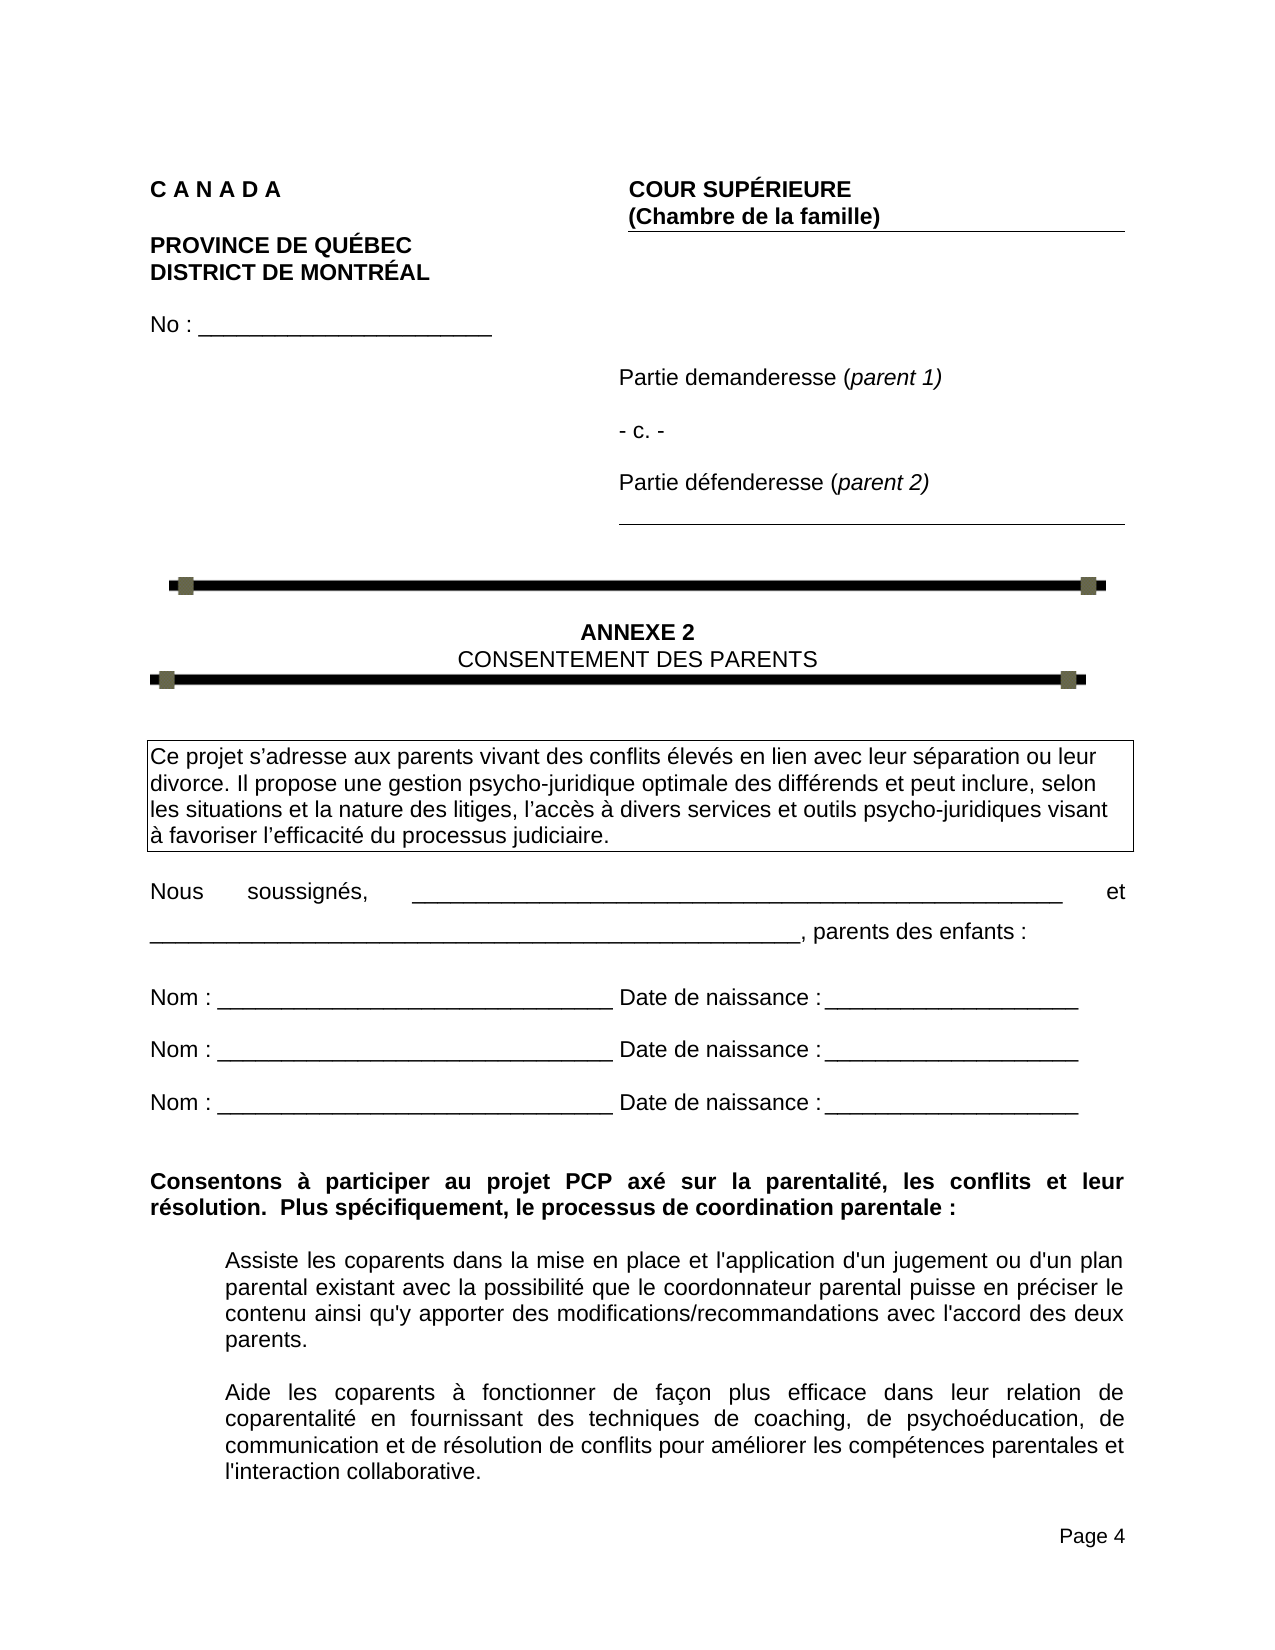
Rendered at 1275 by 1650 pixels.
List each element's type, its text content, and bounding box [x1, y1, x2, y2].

text PROVINCE DE QUÉBEC [150, 232, 1125, 258]
text CONSENTEMENT DES PARENTS [150, 646, 1125, 672]
text Nom : _______________________________ Date de naissance : [150, 1089, 1125, 1115]
text Ce projet s’adresse aux parents vivant des conflits élevés en lien avec leur séparation ou leur divorce. Il propose une gestion psycho-juridique optimale des différends et peut inclure, selon les situations et la nature des litiges, l’accès à divers services et outils psycho-juridiques visant à favoriser l’efficacité du processus judiciaire. [148, 741, 1133, 851]
text Assiste les coparents dans la mise en place et l'application d'un jugement ou d'un plan parental existant avec la possibilité que le coordonnateur parental puisse en préciser le contenu ainsi qu'y apporter des modifications/recommandations avec l'accord des deux parents. [225, 1247, 1125, 1352]
text C A N A D A COUR SUPÉRIEURE [150, 176, 1125, 203]
text Partie défenderesse (parent 2) [619, 469, 1125, 496]
text Nous soussignés, ___________________________________________________ et ___________________________________________________, parents des enfants : [150, 878, 1125, 944]
text DISTRICT DE MONTRÉAL [150, 258, 1125, 285]
text - c. - [619, 417, 1125, 443]
text No : _______________________ [150, 311, 1125, 338]
text ANNEXE 2 [150, 619, 1125, 646]
picture [169, 577, 1106, 595]
picture [150, 671, 1086, 689]
text Nom : _______________________________ Date de naissance : [150, 983, 1125, 1010]
text (Chambre de la famille) [628, 203, 1125, 231]
text Nom : _______________________________ Date de naissance : [150, 1036, 1125, 1063]
text Partie demanderesse (parent 1) [619, 364, 1125, 390]
text Consentons à participer au projet PCP axé sur la parentalité, les conflits et leur résolution. Plus spécifiquement, le processus de coordination parentale : [150, 1168, 1125, 1221]
text Aide les coparents à fonctionner de façon plus efficace dans leur relation de coparentalité en fournissant des techniques de coaching, de psychoéducation, de communication et de résolution de conflits pour améliorer les compétences parentales et l'interaction collaborative. [225, 1379, 1125, 1484]
